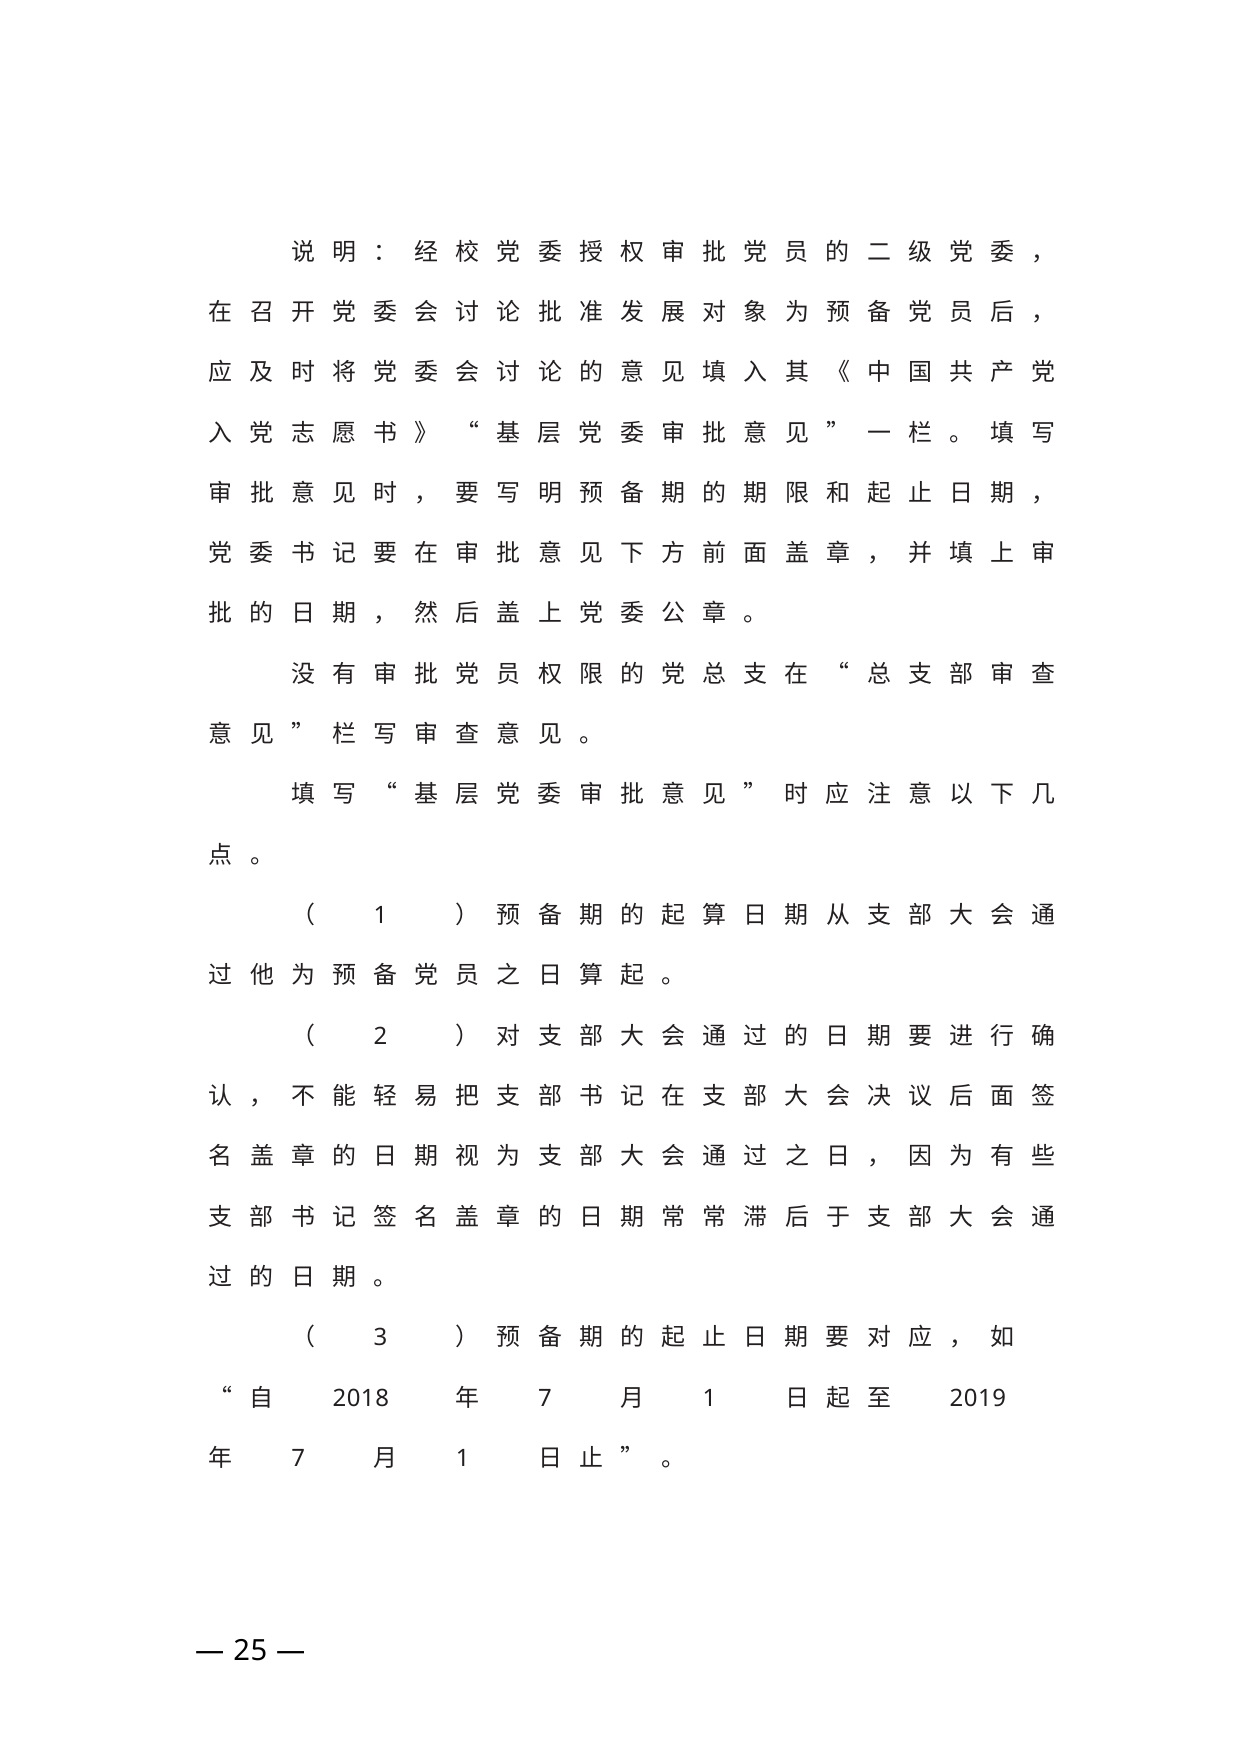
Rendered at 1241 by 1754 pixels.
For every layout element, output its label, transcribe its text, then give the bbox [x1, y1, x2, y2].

text 没有审批党员权限的党总支在“总支部审查意见”栏写审查意见。 [209, 642, 1073, 762]
text （2）对支部大会通过的日期要进行确认，不能轻易把支部书记在支部大会决议后面签名盖章的日期视为支部大会通过之日，因为有些支部书记签名盖章的日期常常滞后于支部大会通过的日期。 [209, 1003, 1073, 1305]
text （3）预备期的起止日期要对应，如“自2018年7月1日起至2019年7月1日止”。 [209, 1305, 1073, 1486]
text 说明：经校党委授权审批党员的二级党委，在召开党委会讨论批准发展对象为预备党员后，应及时将党委会讨论的意见填入其《中国共产党入党志愿书》“基层党委审批意见”一栏。填写审批意见时，要写明预备期的期限和起止日期，党委书记要在审批意见下方前面盖章，并填上审批的日期，然后盖上党委公章。 [209, 219, 1073, 642]
text （1）预备期的起算日期从支部大会通过他为预备党员之日算起。 [209, 883, 1073, 1003]
text 填写“基层党委审批意见”时应注意以下几点。 [209, 762, 1073, 883]
